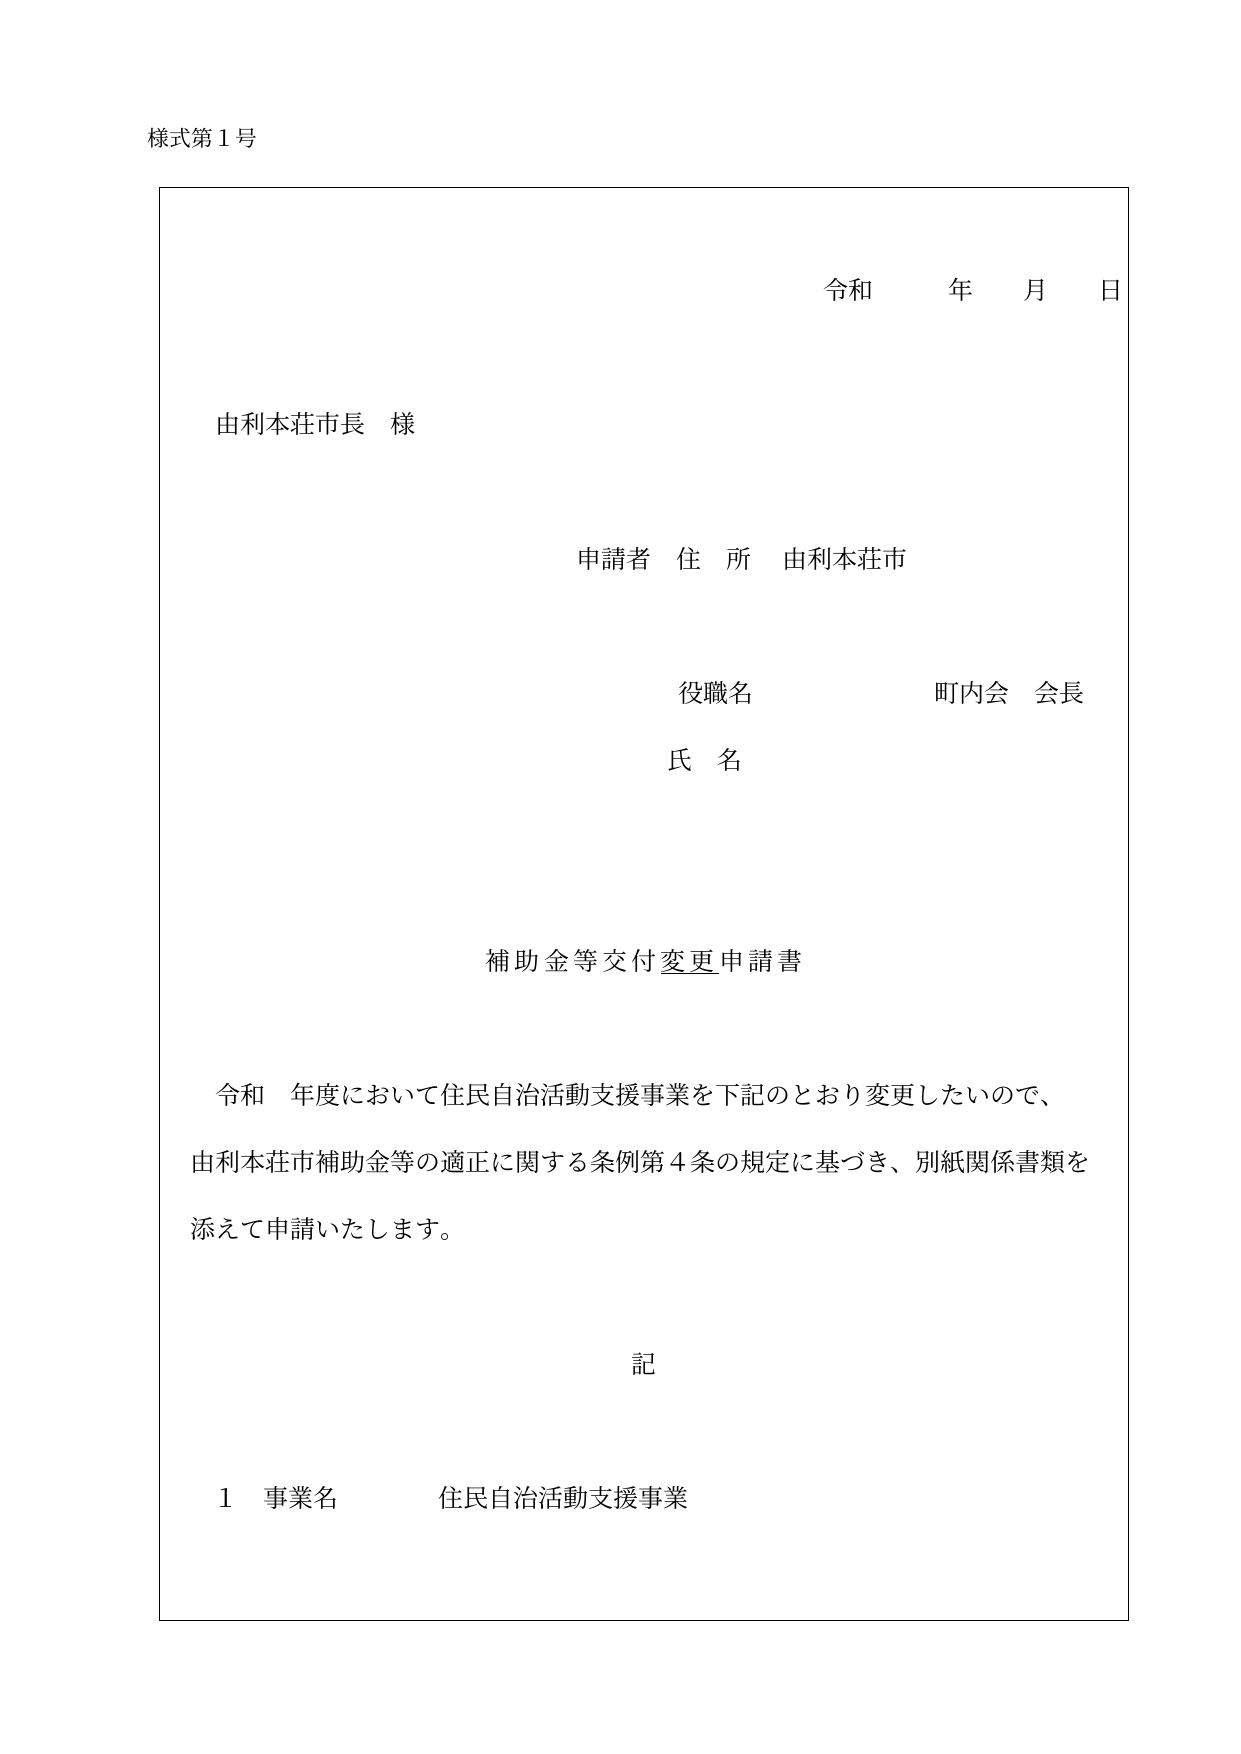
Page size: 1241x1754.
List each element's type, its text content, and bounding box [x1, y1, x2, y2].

text 様式第１号 [148, 120, 1122, 154]
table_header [160, 188, 1128, 1620]
